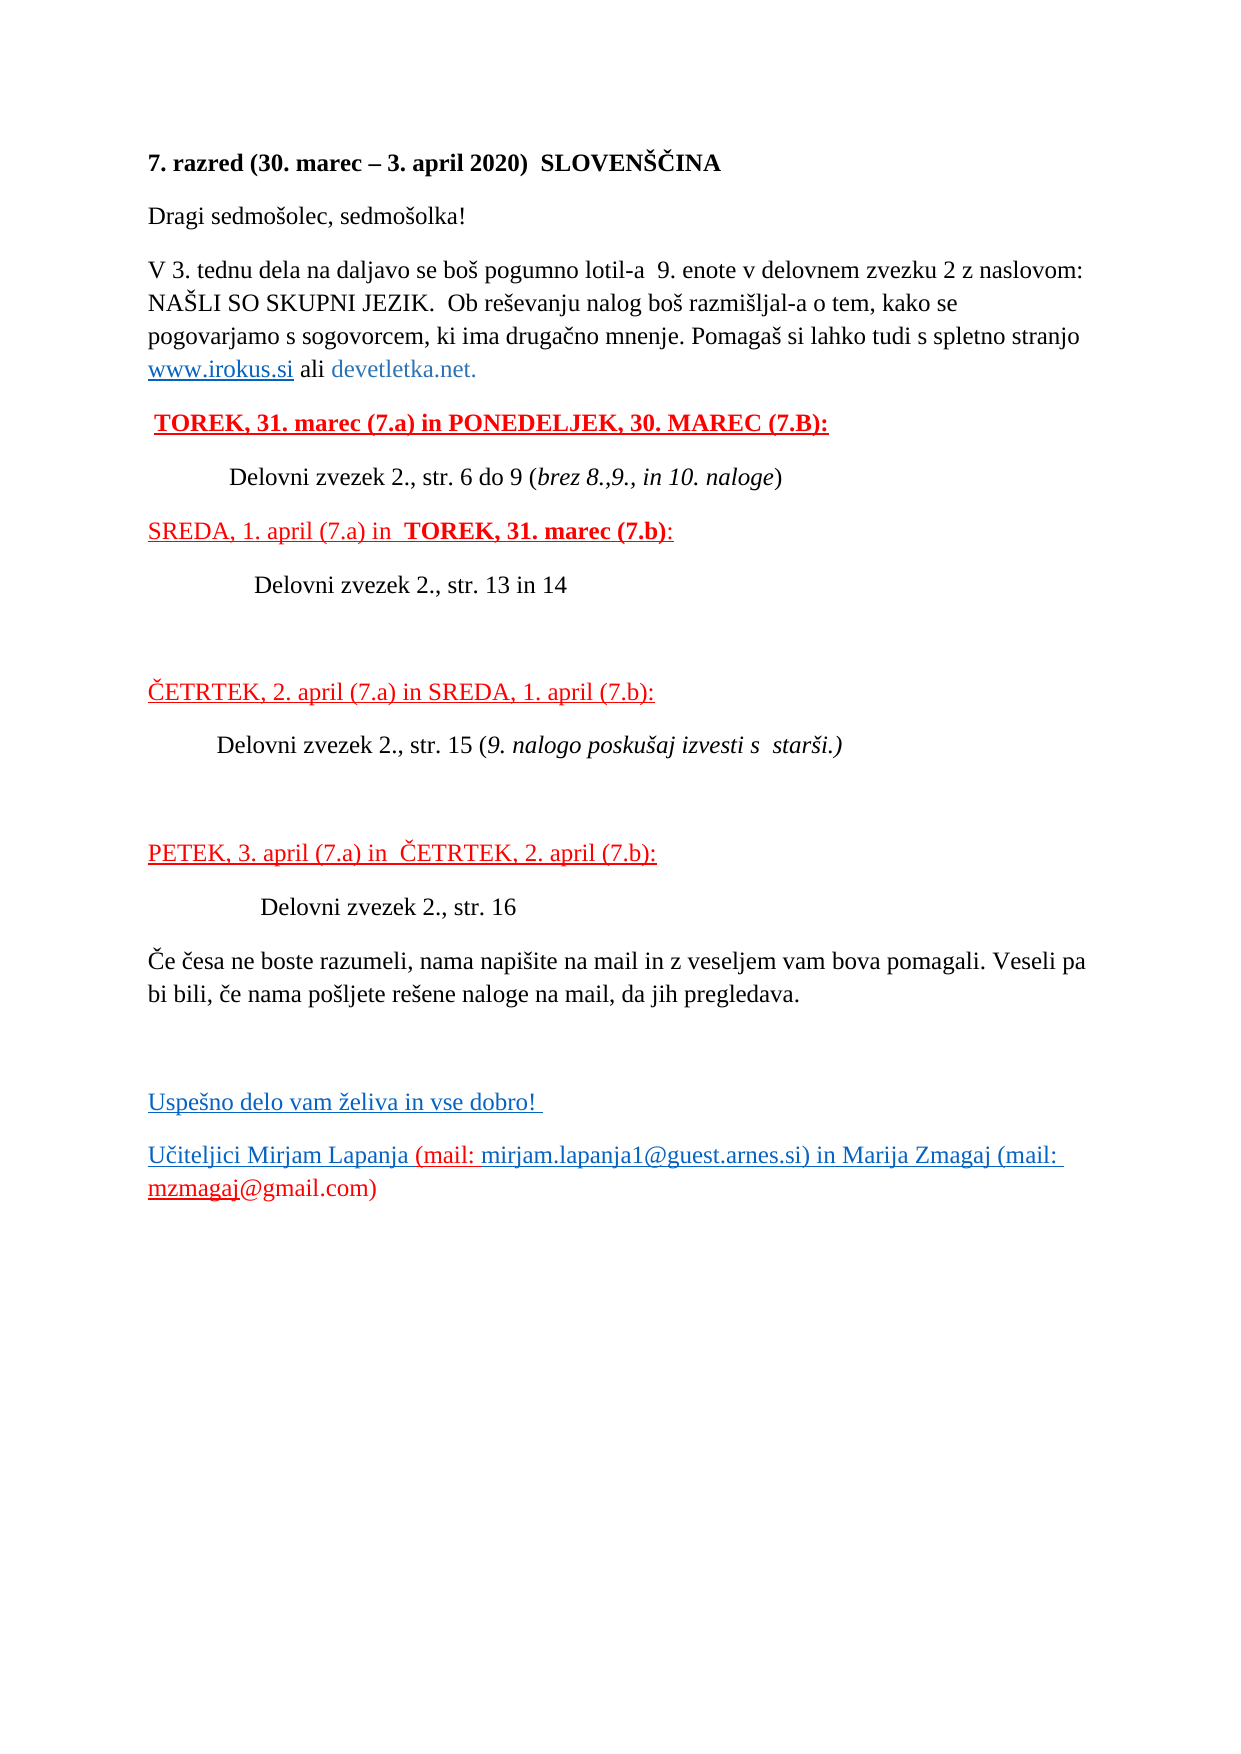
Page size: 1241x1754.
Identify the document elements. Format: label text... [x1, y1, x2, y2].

text Delovni zvezek 2., str. 15 (9. nalogo poskušaj izvesti s starši.) [148, 731, 1093, 759]
text Če česa ne boste razumeli, nama napišite na mail in z veseljem vam bova pomagali. Veseli pa bi bili, če nama pošljete rešene naloge na mail, da jih pregledava. [148, 946, 1093, 1008]
text V 3. tednu dela na daljavo se boš pogumno lotil-a 9. enote v delovnem zvezku 2 z naslovom: NAŠLI SO SKUPNI JEZIK. Ob reševanju nalog boš razmišljal-a o tem, kako se pogovarjamo s sogovorcem, ki ima drugačno mnenje. Pomagaš si lahko tudi s spletno stranjo www.irokus.si ali devetletka.net. [148, 255, 1093, 383]
text Dragi sedmošolec, sedmošolka! [148, 201, 1093, 230]
text SREDA, 1. april (7.a) in TOREK, 31. marec (7.b): [148, 516, 1093, 545]
text TOREK, 31. marec (7.a) in PONEDELJEK, 30. MAREC (7.B): [148, 408, 1093, 437]
text Uspešno delo vam želiva in vse dobro! [148, 1087, 1093, 1115]
text Delovni zvezek 2., str. 16 [148, 892, 1093, 921]
text Delovni zvezek 2., str. 13 in 14 [148, 570, 1093, 598]
text ČETRTEK, 2. april (7.a) in SREDA, 1. april (7.b): [148, 677, 1093, 705]
text Učiteljici Mirjam Lapanja (mail: mirjam.lapanja1@guest.arnes.si) in Marija Zmagaj (mail: mzmagaj@gmail.com) [148, 1141, 1093, 1202]
text Delovni zvezek 2., str. 6 do 9 (brez 8.,9., in 10. naloge) [148, 462, 1093, 491]
text PETEK, 3. april (7.a) in ČETRTEK, 2. april (7.b): [148, 838, 1093, 867]
text 7. razred (30. marec – 3. april 2020) SLOVENŠČINA [148, 148, 1093, 176]
